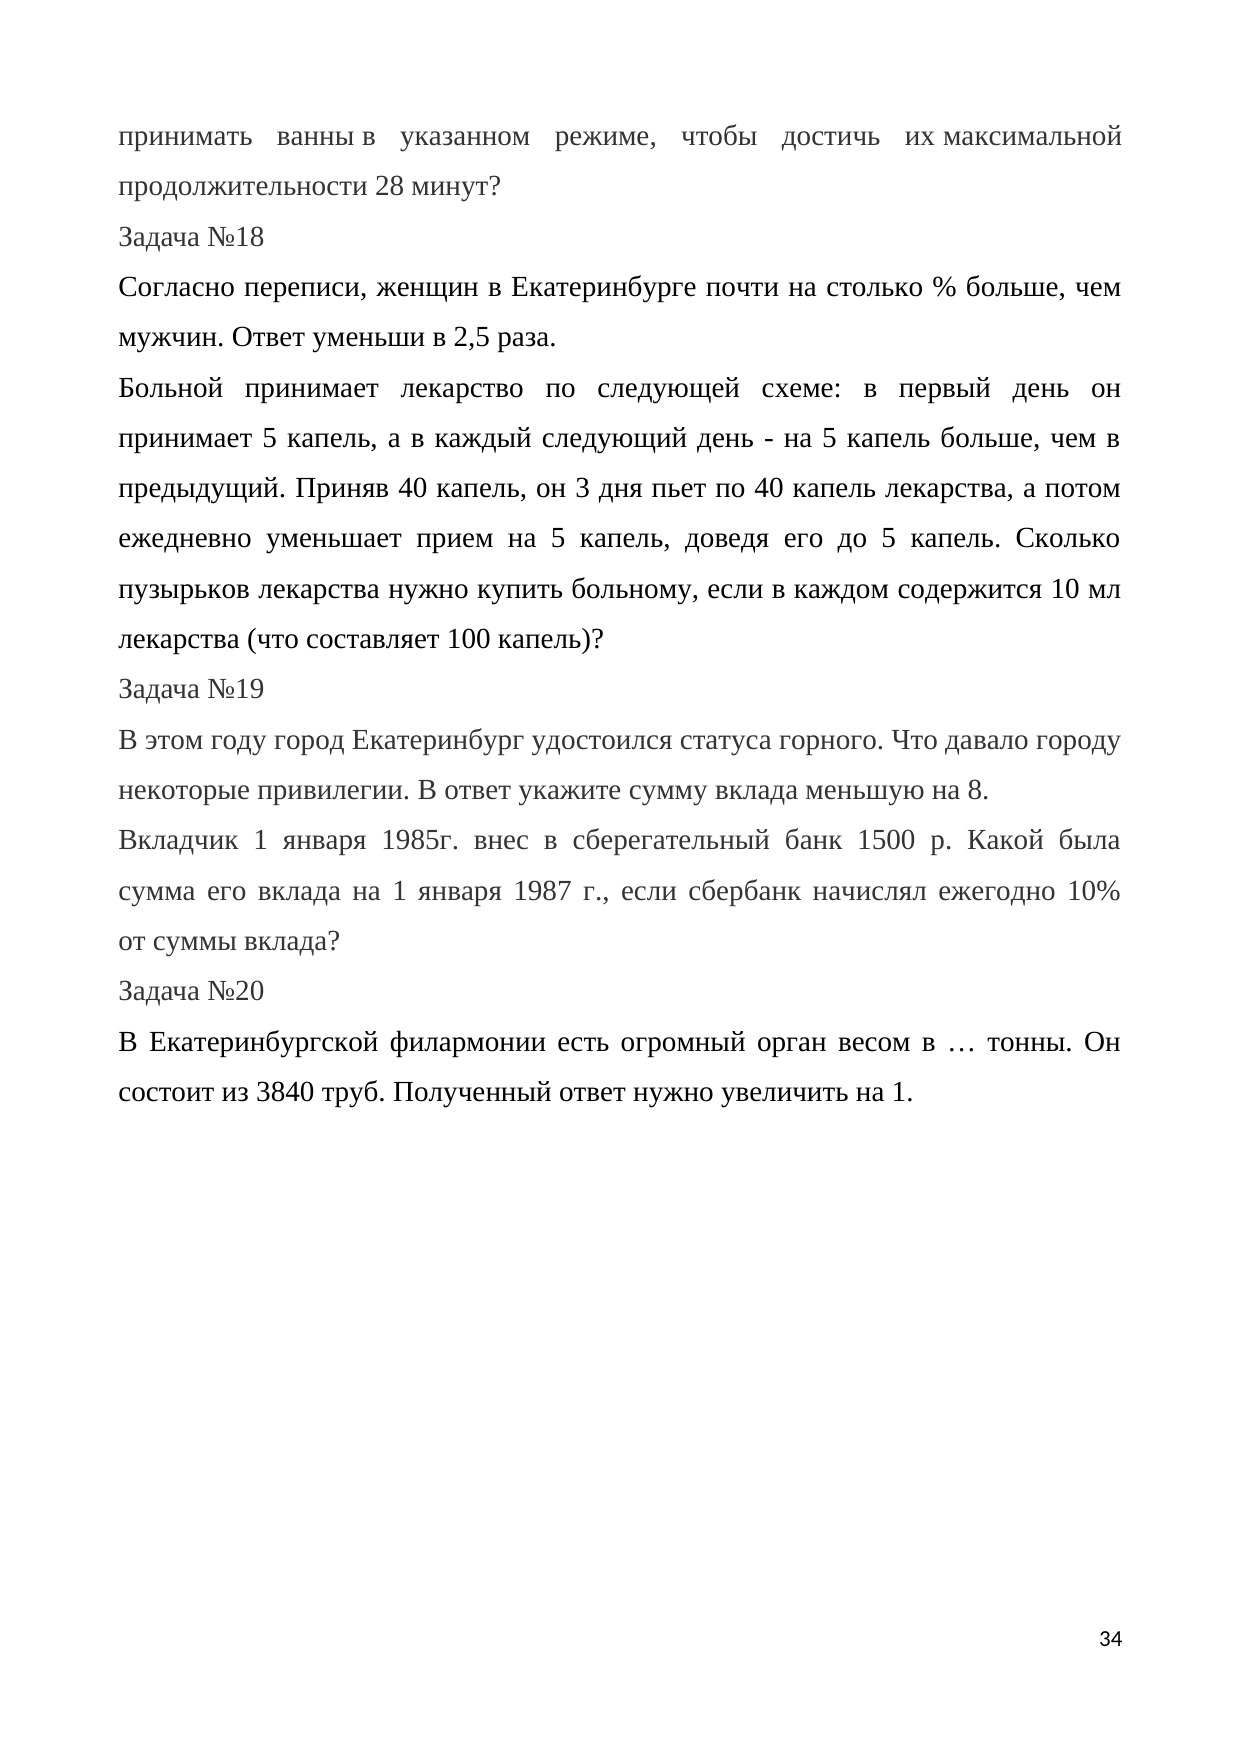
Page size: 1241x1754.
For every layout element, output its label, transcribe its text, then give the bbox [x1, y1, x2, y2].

text Вкладчик 1 января 1985г. внес в сберегательный банк 1500 р. Какой была сумма его вклада на 1 января 1987 г., если сбербанк начислял ежегодно 10% от суммы вклада? [118, 822, 1122, 957]
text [118, 118, 1122, 202]
text В этом году город Екатеринбург удостоился статуса горного. Что давало городу некоторые привилегии. В ответ укажите сумму вклада меньшую на 8. [118, 722, 1122, 806]
text Задача №18 [118, 219, 1122, 252]
text Задача №20 [118, 973, 1122, 1007]
text Задача №19 [118, 672, 1122, 705]
text Согласно переписи, женщин в Екатеринбурге почти на столько % больше, чем мужчин. Ответ уменьши в 2,5 раза. [118, 303, 1122, 353]
text Больной принимает лекарство по следующей схеме: в первый день он принимает 5 капель, а в каждый следующий день - на 5 капель больше, чем в предыдущий. Приняв 40 капель, он 3 дня пьет по 40 капель лекарства, а потом ежедневно уменьшает прием на 5 капель, доведя его до 5 капель. Сколько пузырьков лекарства нужно купить больному, если в каждом содержится 10 мл лекарства (что составляет 100 капель)? [118, 370, 1122, 655]
text В Екатеринбургской филармонии есть огромный орган весом в … тонны. Он состоит из 3840 труб. Полученный ответ нужно увеличить на 1. [118, 1024, 1122, 1108]
